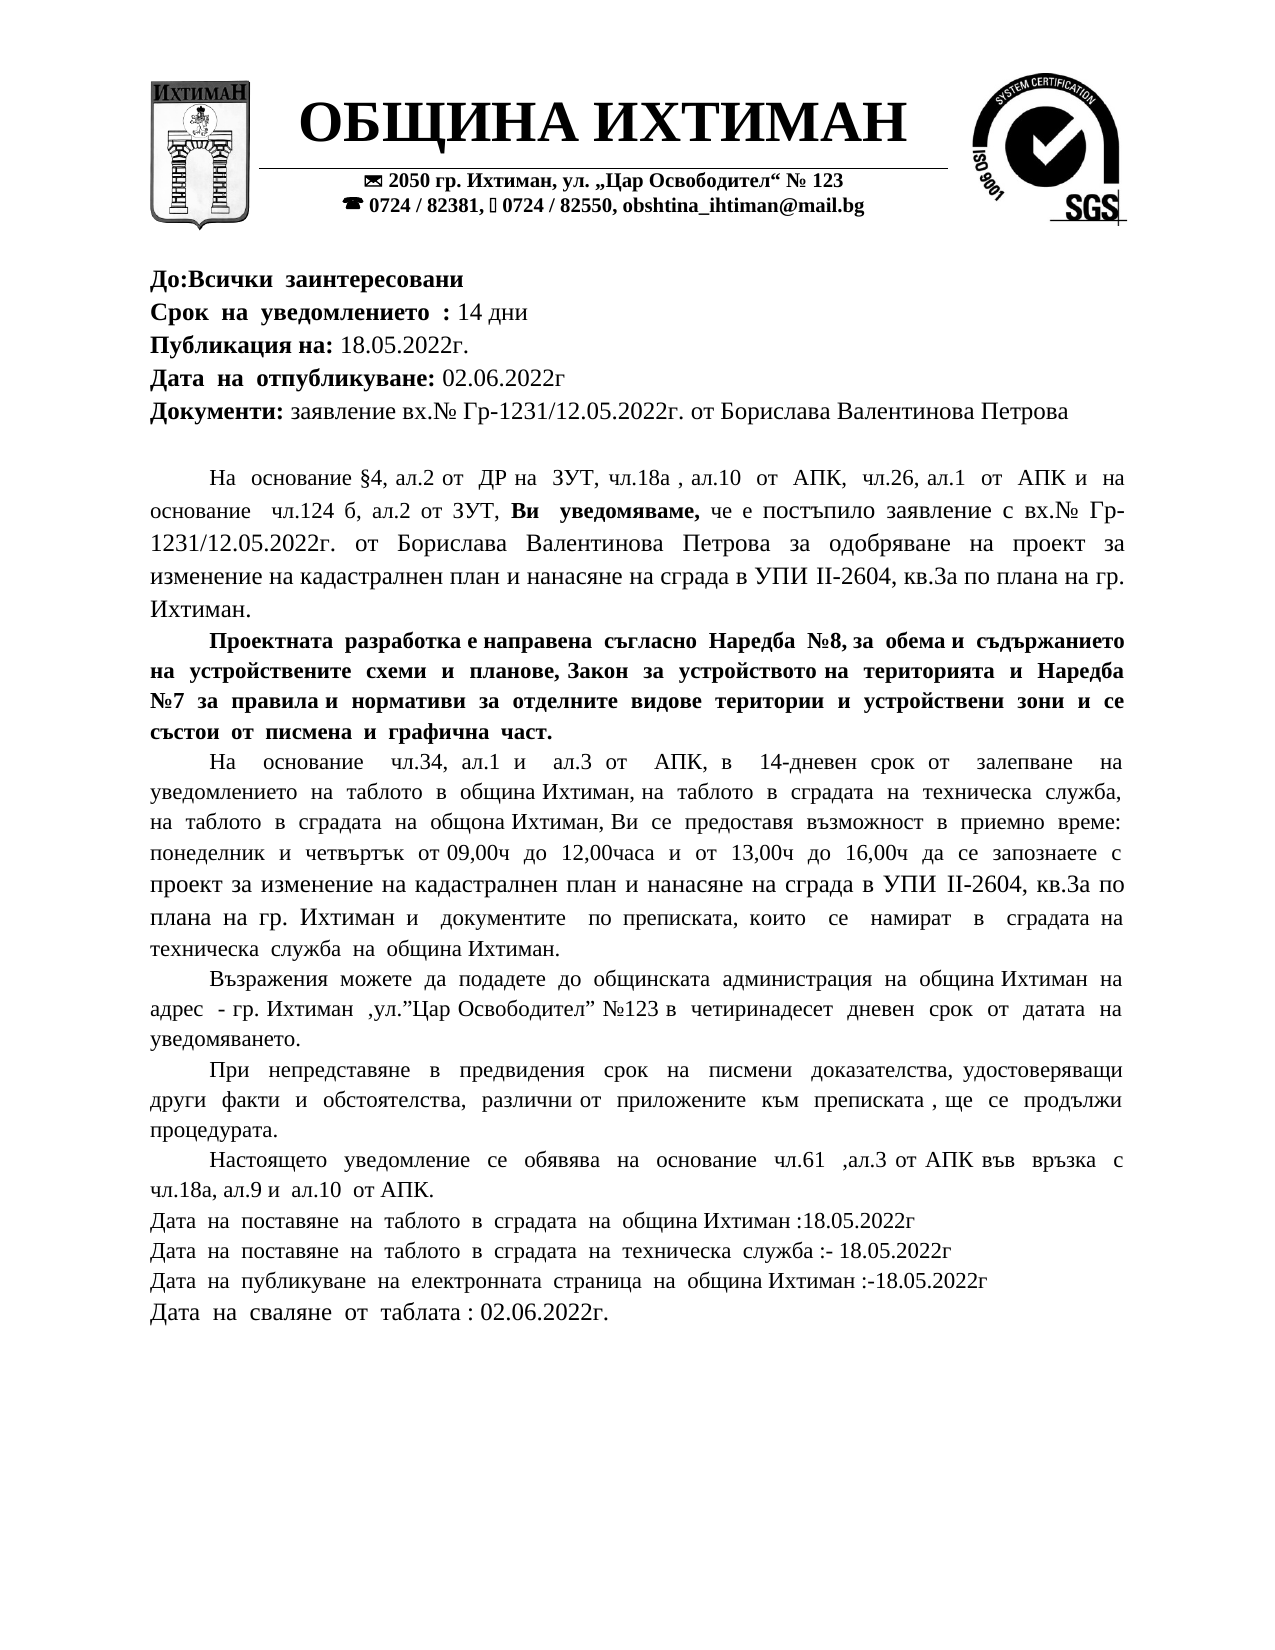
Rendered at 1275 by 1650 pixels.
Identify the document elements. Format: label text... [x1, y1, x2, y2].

picture [972, 73, 1128, 226]
text Настоящето уведомление се обявява на основание чл.61 ,ал.3 от АПК във връзка с чл.18а, ал.9 и ал.10 от АПК. [150, 1146, 1125, 1203]
text На основание §4, ал.2 от ДР на ЗУТ, чл.18а , ал.10 от АПК, чл.26, ал.1 от АПК и на основание чл.124 б, ал.2 от ЗУТ, Ви уведомяваме, че е постъпило заявление с вх.№ Гр-1231/12.05.2022г. от Борислава Валентинова Петрова за одобряване на проект за изменение на кадастралнен план и нанасяне на сграда в УПИ II-2604, кв.3а по плана на гр. Ихтиман. [150, 464, 1125, 623]
text Публикация на: 18.05.2022г. [150, 330, 1125, 359]
text Дата на публикуване на електронната страница на община Ихтиман :-18.05.2022г [150, 1267, 1125, 1293]
text Документи: заявление вх.№ Гр-1231/12.05.2022г. от Борислава Валентинова Петрова [150, 396, 1125, 425]
text Дата на отпубликуване: 02.06.2022г [150, 363, 1125, 392]
text Проектната разработка e направена съгласно Наредба №8, за обема и съдържанието на устройствените схеми и планове, Закон за устройството на територията и Наредба №7 за правила и нормативи за отделните видове територии и устройствени зони и се състои от писмена и графична част. [150, 627, 1125, 744]
text Срок на уведомлението : 14 дни [150, 297, 1125, 326]
text Дата на поставяне на таблото в сградата на техническа служба :- 18.05.2022г [150, 1237, 1125, 1263]
text До:Всички заинтересовани [150, 264, 1125, 293]
text Дата на поставяне на таблото в сградата на община Ихтиман :18.05.2022г [150, 1207, 1125, 1233]
text При непредставяне в предвидения срок на писмени доказателства, удостоверяващи други факти и обстоятелства, различни от приложените към преписката , ще се продължи процедурата. [150, 1056, 1125, 1142]
text Дата на сваляне от таблата : 02.06.2022г. [150, 1297, 1125, 1326]
text На основание чл.34, ал.1 и ал.3 от АПК, в 14-дневен срок от залепване на уведомлението на таблото в община Ихтиман, на таблото в сградата на техническа служба, на таблото в сградата на общона Ихтиман, Ви се предоставя възможност в приемно време: понеделник и четвъртък от 09,00ч до 12,00часа и от 13,00ч до 16,00ч да се запознаете с проект за изменение на кадастралнен план и нанасяне на сграда в УПИ II-2604, кв.3а по плана на гр. Ихтиман и документите по преписката, които се намират в сградата на техническа служба на община Ихтиман. [150, 748, 1125, 961]
text Възражения можете да подадете до общинската администрация на община Ихтиман на адрес - гр. Ихтиман ,ул.”Цар Освободител” №123 в четиринадесет дневен срок от датата на уведомяването. [150, 965, 1125, 1052]
